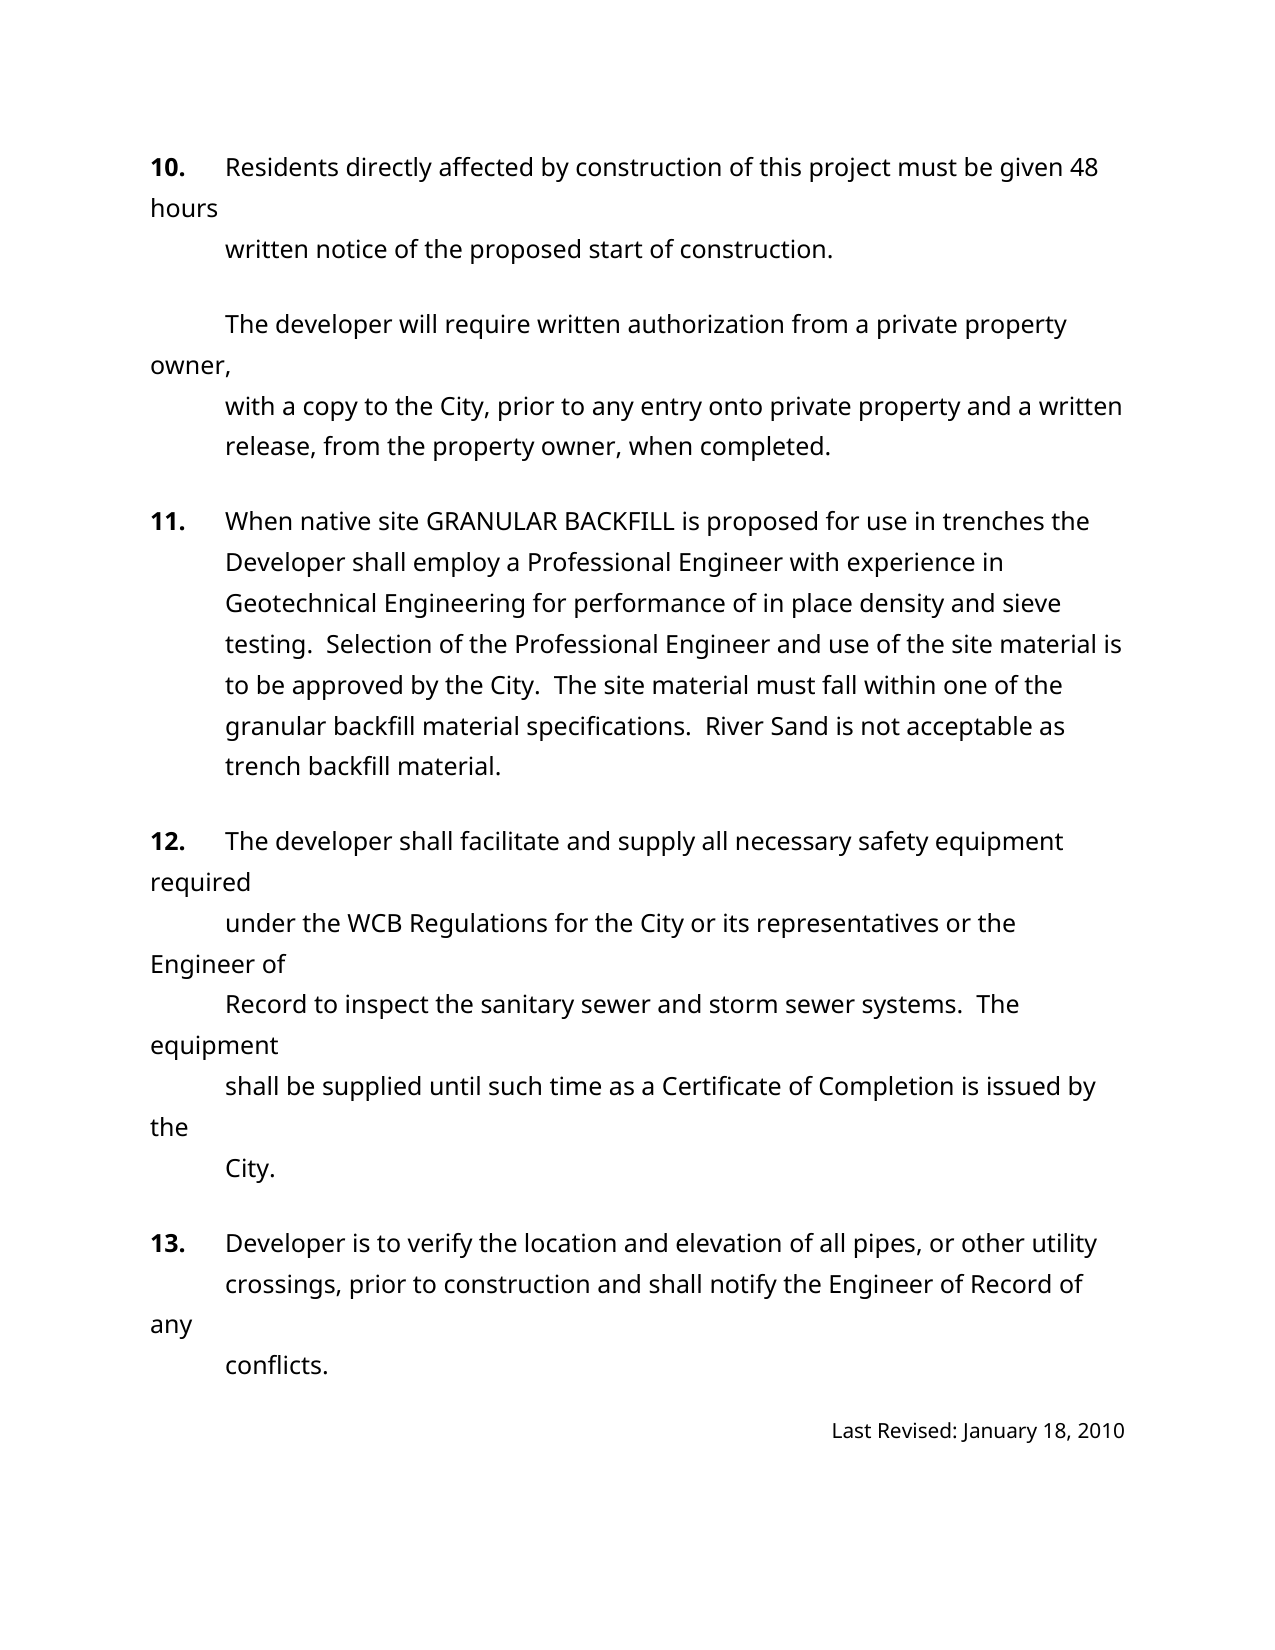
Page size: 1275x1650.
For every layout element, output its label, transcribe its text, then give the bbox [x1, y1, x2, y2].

text Record to inspect the sanitary sewer and storm sewer systems. The equipment [150, 987, 1125, 1062]
text release, from the property owner, when completed. [150, 429, 1125, 463]
text 12. The developer shall facilitate and supply all necessary safety equipment required [150, 824, 1125, 899]
text written notice of the proposed start of construction. [150, 232, 1125, 266]
text 13. Developer is to verify the location and elevation of all pipes, or other utility [150, 1225, 1125, 1259]
text under the WCB Regulations for the City or its representatives or the Engineer of [150, 906, 1125, 980]
text City. [150, 1151, 1125, 1184]
text Last Revised: January 18, 2010 [150, 1416, 1125, 1444]
text 11. When native site GRANULAR BACKFILL is proposed for use in trenches the Developer shall employ a Professional Engineer with experience in Geotechnical Engineering for performance of in place density and sieve testing. Selection of the Professional Engineer and use of the site material is to be approved by the City. The site material must fall within one of the granular backfill material specifications. River Sand is not acceptable as trench backfill material. [150, 504, 1125, 783]
text The developer will require written authorization from a private property owner, [150, 307, 1125, 381]
text conflicts. [150, 1348, 1125, 1382]
text with a copy to the City, prior to any entry onto private property and a written [150, 388, 1125, 422]
text crossings, prior to construction and shall notify the Engineer of Record of any [150, 1266, 1125, 1341]
text 10. Residents directly affected by construction of this project must be given 48 hours [150, 150, 1125, 225]
text shall be supplied until such time as a Certificate of Completion is issued by the [150, 1069, 1125, 1144]
